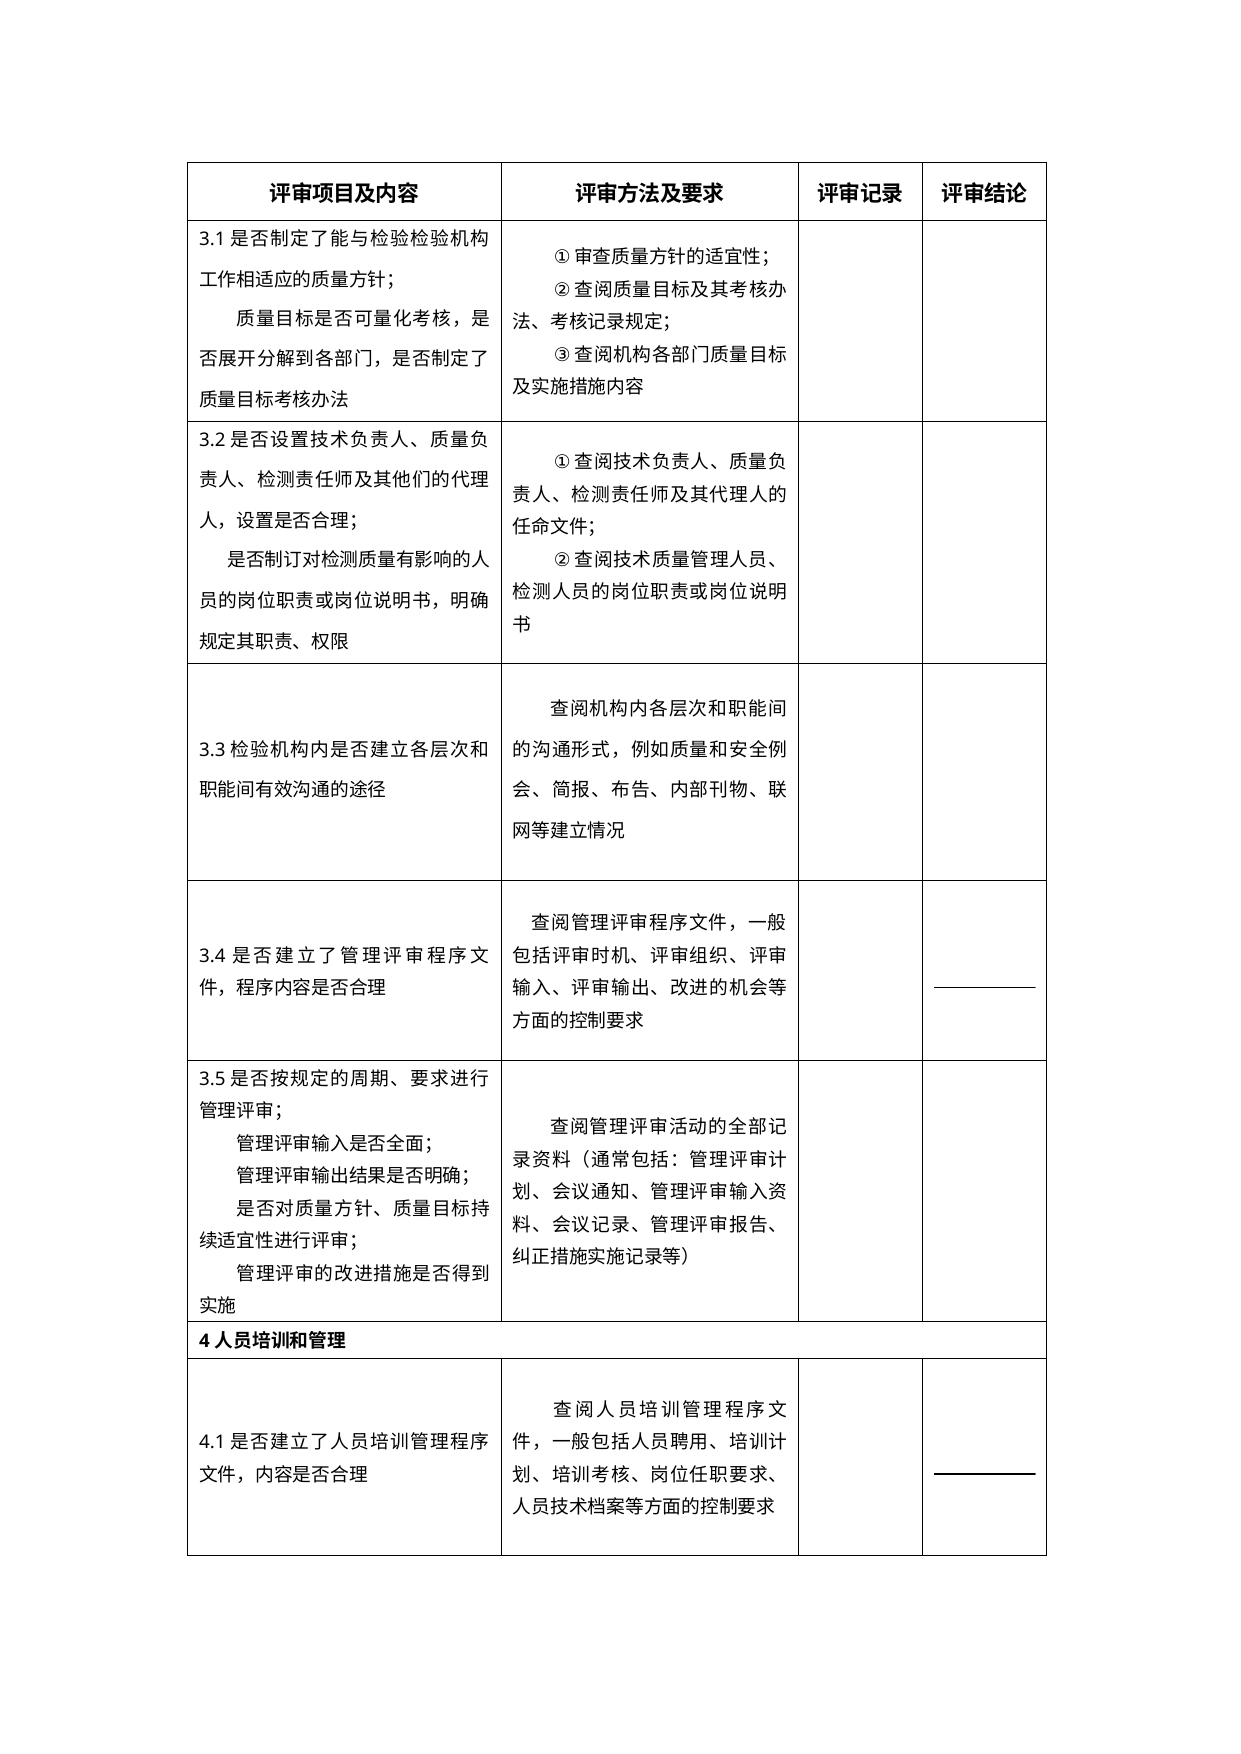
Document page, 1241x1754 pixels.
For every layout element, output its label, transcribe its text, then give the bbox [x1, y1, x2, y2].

table_cell ①审查质量方针的适宜性； ②查阅质量目标及其考核办法、考核记录规定； ③查阅机构各部门质量目标及实施措施内容 [502, 221, 798, 421]
table_header 评审结论 [923, 163, 1046, 220]
table_cell [923, 221, 1046, 421]
table_header 评审方法及要求 [502, 163, 798, 220]
table_cell 4.1是否建立了人员培训管理程序文件，内容是否合理 [188, 1359, 501, 1555]
table_header 评审记录 [799, 163, 922, 220]
table_cell 3.3检验机构内是否建立各层次和职能间有效沟通的途径 [188, 664, 501, 880]
table_cell 4 人员培训和管理 [188, 1322, 1046, 1358]
table_cell 查阅管理评审活动的全部记录资料（通常包括：管理评审计划、会议通知、管理评审输入资料、会议记录、管理评审报告、纠正措施实施记录等） [502, 1061, 798, 1321]
table_cell 3.5是否按规定的周期、要求进行管理评审； 管理评审输入是否全面； 管理评审输出结果是否明确； 是否对质量方针、质量目标持续适宜性进行评审； 管理评审的改进措施是否得到实施 [188, 1061, 501, 1321]
table_cell 3.1是否制定了能与检验检验机构工作相适应的质量方针； 质量目标是否可量化考核，是否展开分解到各部门，是否制定了质量目标考核办法 [188, 221, 501, 421]
table_cell [799, 422, 922, 662]
table_cell [799, 1061, 922, 1321]
table_cell 查阅人员培训管理程序文件，一般包括人员聘用、培训计划、培训考核、岗位任职要求、人员技术档案等方面的控制要求 [502, 1359, 798, 1555]
table_cell [923, 881, 1046, 1060]
table_cell 查阅管理评审程序文件，一般包括评审时机、评审组织、评审输入、评审输出、改进的机会等方面的控制要求 [502, 881, 798, 1060]
table_cell 3.2是否设置技术负责人、质量负责人、检测责任师及其他们的代理人，设置是否合理； 是否制订对检测质量有影响的人员的岗位职责或岗位说明书，明确规定其职责、权限 [188, 422, 501, 662]
table_cell [799, 1359, 922, 1555]
table_cell [923, 1061, 1046, 1321]
table_cell [923, 664, 1046, 880]
table_cell [799, 664, 922, 880]
table_cell [799, 881, 922, 1060]
table_cell ①查阅技术负责人、质量负责人、检测责任师及其代理人的任命文件； ②查阅技术质量管理人员、检测人员的岗位职责或岗位说明书 [502, 422, 798, 662]
table_cell [923, 1359, 1046, 1555]
table_cell 查阅机构内各层次和职能间的沟通形式，例如质量和安全例会、简报、布告、内部刊物、联网等建立情况 [502, 664, 798, 880]
table_cell [799, 221, 922, 421]
table_cell [923, 422, 1046, 662]
table_cell 3.4是否建立了管理评审程序文件，程序内容是否合理 [188, 881, 501, 1060]
table_header 评审项目及内容 [188, 163, 501, 220]
